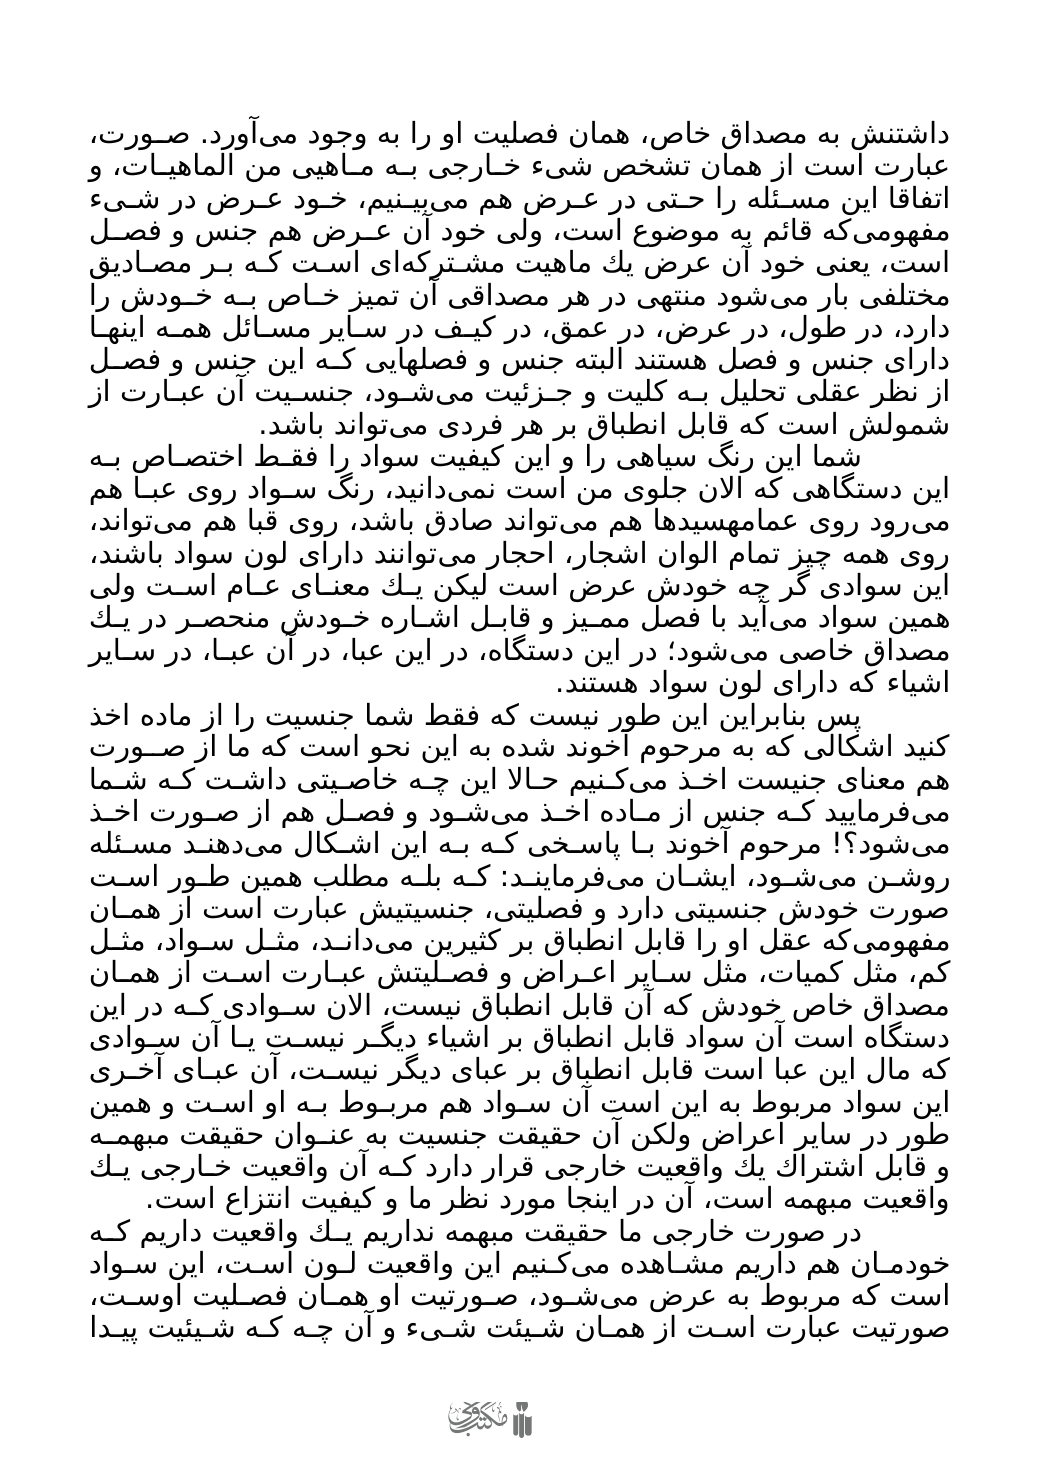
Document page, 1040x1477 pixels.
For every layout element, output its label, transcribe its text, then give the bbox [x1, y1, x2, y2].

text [89, 1216, 951, 1345]
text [89, 118, 951, 441]
text شما این رنگ سیاهی را و این كیفیت سواد را فقط اختصاص به این دستگاهی كه الان جلوی من است نمی‌دانید، رنگ سواد روی عبا هم می‌رود روی عمامهسیدها هم می‌تواند صادق باشد، روی قبا هم می‌تواند، روی همه چیز تمام الوان اشجار، احجار می‌توانند دارای لون سواد باشند، این سوادی گر چه خودش عرض است لیكن یك معنای عام است ولی همین سواد می‌آید با فصل ممیز و قابل اشاره خودش منحصر در یك مصداق خاصی می‌شود؛ در این دستگاه، در این عبا، در آن عبا، در سایر اشیاء كه دارای لون سواد هستند. [89, 441, 951, 699]
picture [443, 1402, 537, 1438]
text پس بنابراین این طور نیست كه فقط شما جنسیت را از ماده اخذ كنید اشكالی كه به مرحوم آخوند شده به این نحو است كه ما از صورت هم معنای جنیست اخذ می‌كنیم حالا این چه خاصیتی داشت كه شما می‌فرمایید كه جنس از ماده اخذ می‌شود و فصل هم از صورت اخذ می‌شود؟! مرحوم آخوند با پاسخی كه به این اشكال می‌دهند مسئله روشن می‌شود، ایشان می‌فرمایند: كه بله مطلب همین طور است صورت خودش جنسیتی دارد و فصلیتی، جنسیتیش عبارت است از همان مفهومی‌كه عقل او را قابل انطباق بر كثیرین می‌داند، مثل سواد، مثل كم، مثل كمیات، مثل سایر اعراض و فصلیتش عبارت است از همان مصداق خاص خودش كه آن قابل انطباق نیست، الان سوادی كه در این دستگاه است آن سواد قابل انطباق بر اشیاء دیگر نیست یا آن سوادی كه مال این عبا است قابل انطباق بر عبای دیگر نیست، آن عبای آخری این سواد مربوط به این است آن سواد هم مربوط به او است و همین طور در سایر اعراض ولكن آن حقیقت جنسیت به عنوان حقیقت مبهمه و قابل اشتراك یك واقعیت خارجی قرار دارد كه آن واقعیت خارجی یك واقعیت مبهمه است، آن در اینجا مورد نظر ما و كیفیت انتزاع است. [89, 699, 951, 1216]
